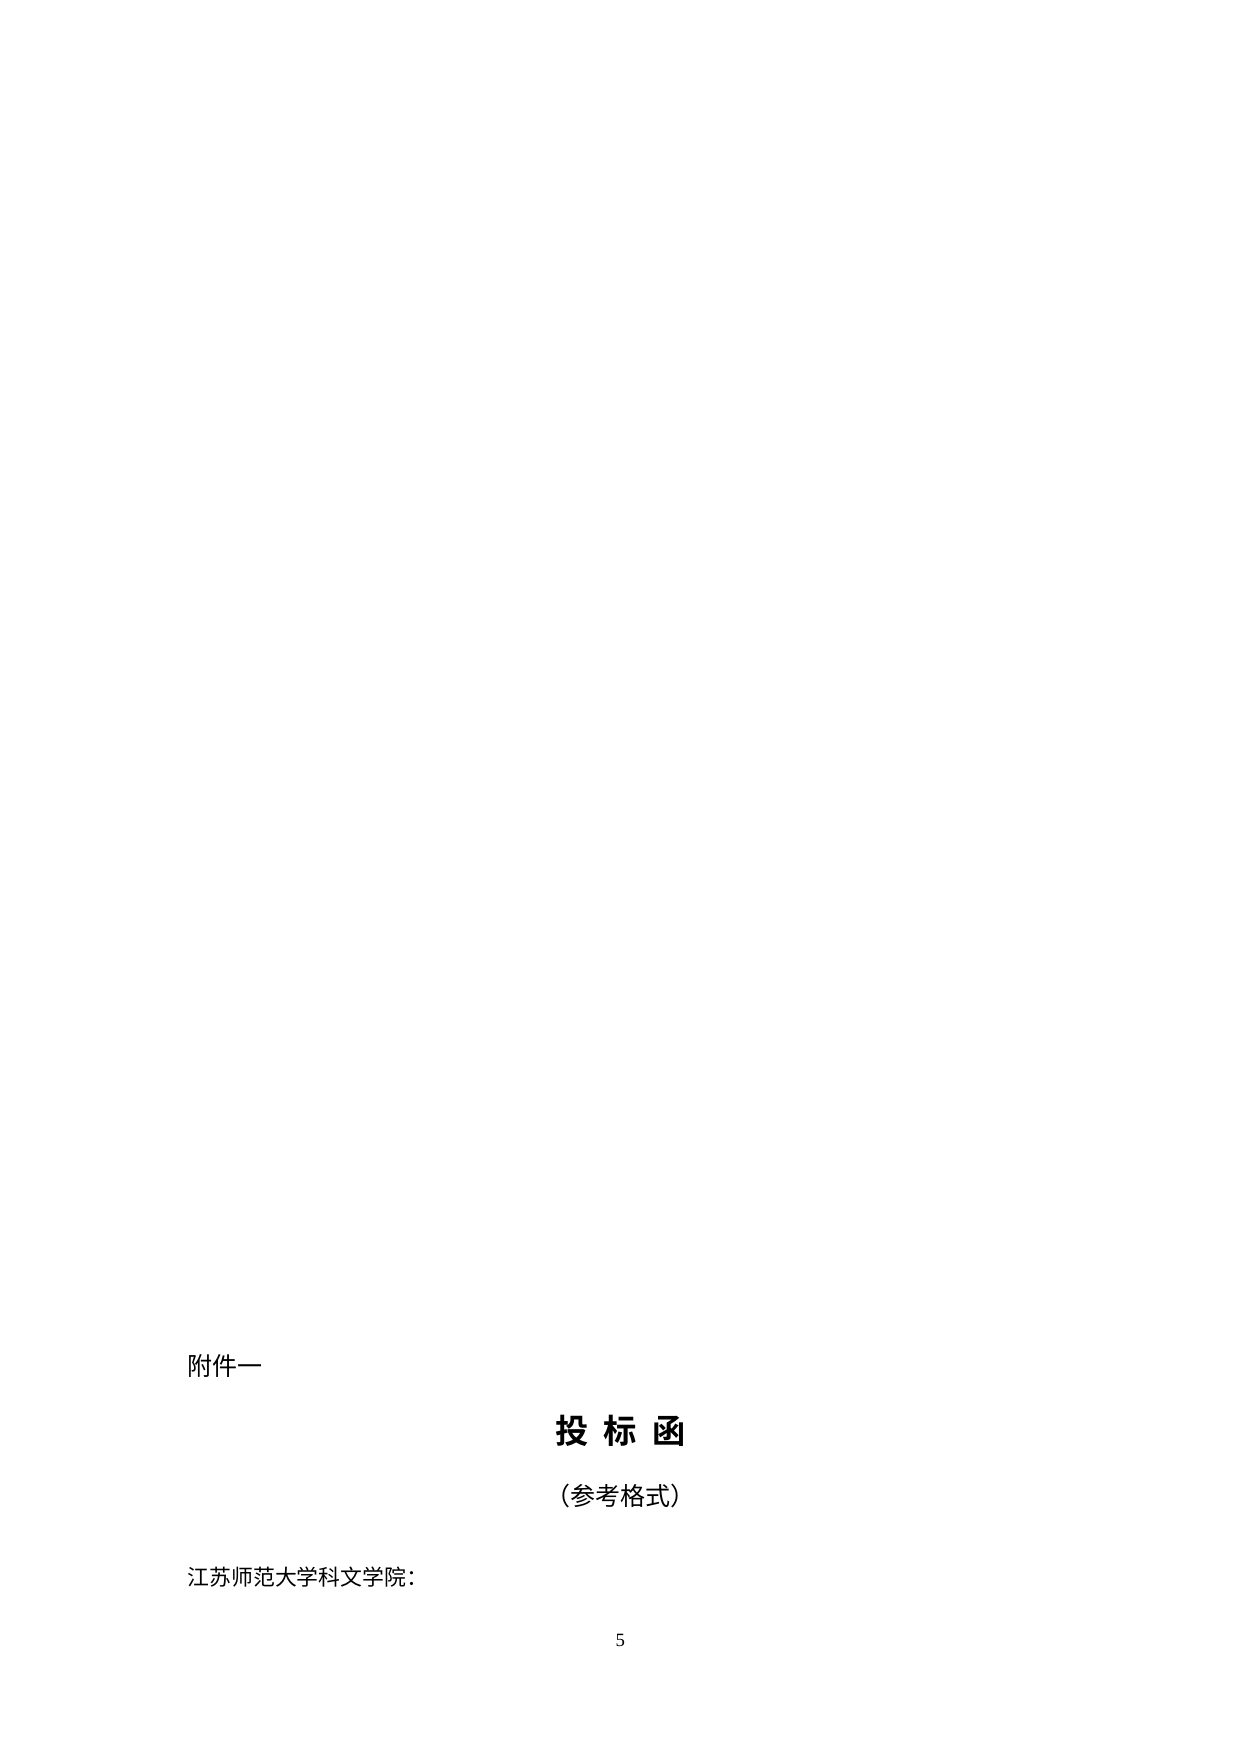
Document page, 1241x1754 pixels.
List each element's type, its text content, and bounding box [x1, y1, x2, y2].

text 投 标 函 [187, 1397, 1053, 1462]
text 附件一 [187, 1332, 1053, 1397]
text （参考格式） [187, 1462, 1053, 1527]
text 江苏师范大学科文学院： [187, 1559, 1053, 1592]
